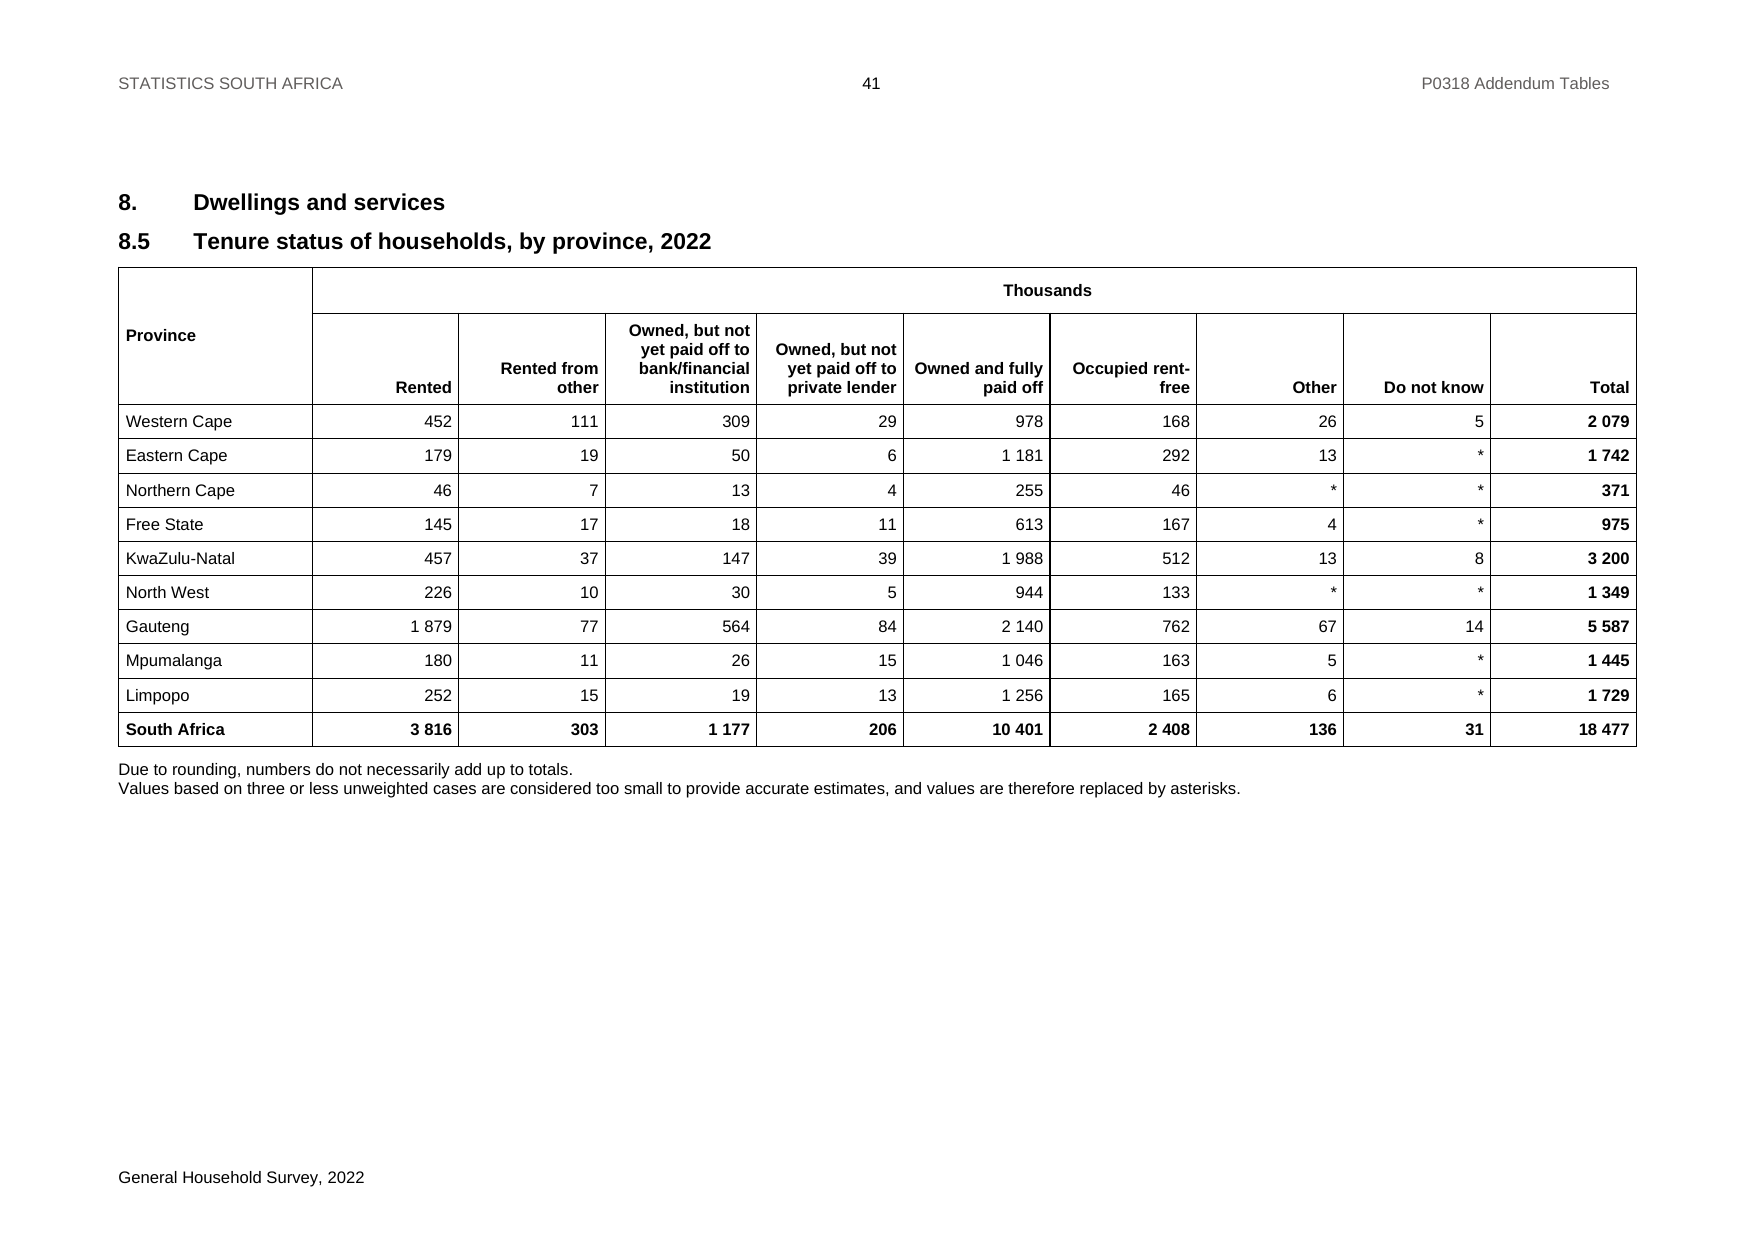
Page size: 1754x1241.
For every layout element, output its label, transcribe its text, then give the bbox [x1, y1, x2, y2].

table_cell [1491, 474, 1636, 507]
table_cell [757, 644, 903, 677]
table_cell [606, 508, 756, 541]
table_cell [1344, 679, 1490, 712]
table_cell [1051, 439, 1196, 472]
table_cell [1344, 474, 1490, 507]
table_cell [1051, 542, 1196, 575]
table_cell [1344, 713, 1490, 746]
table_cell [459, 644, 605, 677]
text Due to rounding, numbers do not necessarily add up to totals. [118, 759, 1636, 778]
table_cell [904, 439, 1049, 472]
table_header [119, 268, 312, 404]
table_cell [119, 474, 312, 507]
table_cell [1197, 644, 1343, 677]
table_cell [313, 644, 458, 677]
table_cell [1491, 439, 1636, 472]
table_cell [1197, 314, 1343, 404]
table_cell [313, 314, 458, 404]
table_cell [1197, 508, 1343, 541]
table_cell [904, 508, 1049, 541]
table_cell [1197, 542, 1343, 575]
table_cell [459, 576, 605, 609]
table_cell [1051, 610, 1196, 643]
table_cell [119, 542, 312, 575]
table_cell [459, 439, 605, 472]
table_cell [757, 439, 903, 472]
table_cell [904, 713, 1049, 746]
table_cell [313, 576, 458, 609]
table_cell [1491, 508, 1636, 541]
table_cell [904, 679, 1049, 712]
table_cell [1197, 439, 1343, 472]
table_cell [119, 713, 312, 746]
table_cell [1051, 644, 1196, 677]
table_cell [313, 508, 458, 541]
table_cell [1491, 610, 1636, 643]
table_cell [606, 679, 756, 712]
text 8. Dwellings and services [118, 189, 1636, 215]
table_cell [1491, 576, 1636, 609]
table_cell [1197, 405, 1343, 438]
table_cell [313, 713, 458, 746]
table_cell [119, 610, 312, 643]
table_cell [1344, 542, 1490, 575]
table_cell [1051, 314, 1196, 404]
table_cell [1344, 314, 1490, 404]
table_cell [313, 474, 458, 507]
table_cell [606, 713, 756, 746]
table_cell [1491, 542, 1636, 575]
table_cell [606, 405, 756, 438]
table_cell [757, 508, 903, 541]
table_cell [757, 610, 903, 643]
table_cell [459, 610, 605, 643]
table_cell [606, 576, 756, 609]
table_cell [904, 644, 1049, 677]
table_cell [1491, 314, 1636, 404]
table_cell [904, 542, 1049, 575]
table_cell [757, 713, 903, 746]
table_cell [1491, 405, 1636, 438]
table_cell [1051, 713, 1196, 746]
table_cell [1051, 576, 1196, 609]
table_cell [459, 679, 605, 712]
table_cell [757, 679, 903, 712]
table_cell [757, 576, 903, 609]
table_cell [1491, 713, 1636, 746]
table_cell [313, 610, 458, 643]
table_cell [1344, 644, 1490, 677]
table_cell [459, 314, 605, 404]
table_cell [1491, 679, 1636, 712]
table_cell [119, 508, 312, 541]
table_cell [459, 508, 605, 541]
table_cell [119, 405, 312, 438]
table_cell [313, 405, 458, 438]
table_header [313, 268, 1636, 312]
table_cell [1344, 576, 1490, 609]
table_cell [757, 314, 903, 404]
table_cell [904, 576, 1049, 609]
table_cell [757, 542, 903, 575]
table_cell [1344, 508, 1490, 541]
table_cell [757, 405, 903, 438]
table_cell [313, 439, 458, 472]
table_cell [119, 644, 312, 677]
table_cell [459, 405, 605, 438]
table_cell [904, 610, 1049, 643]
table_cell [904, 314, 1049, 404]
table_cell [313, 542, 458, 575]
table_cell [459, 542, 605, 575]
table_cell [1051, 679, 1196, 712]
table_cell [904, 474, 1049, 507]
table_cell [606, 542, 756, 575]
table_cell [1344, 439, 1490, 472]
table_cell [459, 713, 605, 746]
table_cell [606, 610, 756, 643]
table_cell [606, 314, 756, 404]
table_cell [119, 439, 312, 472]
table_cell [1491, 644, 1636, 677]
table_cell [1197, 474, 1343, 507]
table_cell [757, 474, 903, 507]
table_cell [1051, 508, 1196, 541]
text Values based on three or less unweighted cases are considered too small to provide accurate estimates, and values are therefore replaced by asterisks. [118, 778, 1636, 798]
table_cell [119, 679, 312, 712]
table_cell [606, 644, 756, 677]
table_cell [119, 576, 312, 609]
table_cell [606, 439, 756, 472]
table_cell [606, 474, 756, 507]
text 8.5 Tenure status of households, by province, 2022 [118, 228, 1636, 254]
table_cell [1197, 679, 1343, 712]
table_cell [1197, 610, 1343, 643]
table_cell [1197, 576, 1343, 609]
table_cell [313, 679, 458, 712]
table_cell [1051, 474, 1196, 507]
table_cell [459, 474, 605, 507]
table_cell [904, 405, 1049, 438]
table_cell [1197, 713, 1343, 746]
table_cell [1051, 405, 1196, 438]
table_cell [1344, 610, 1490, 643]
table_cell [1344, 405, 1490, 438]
